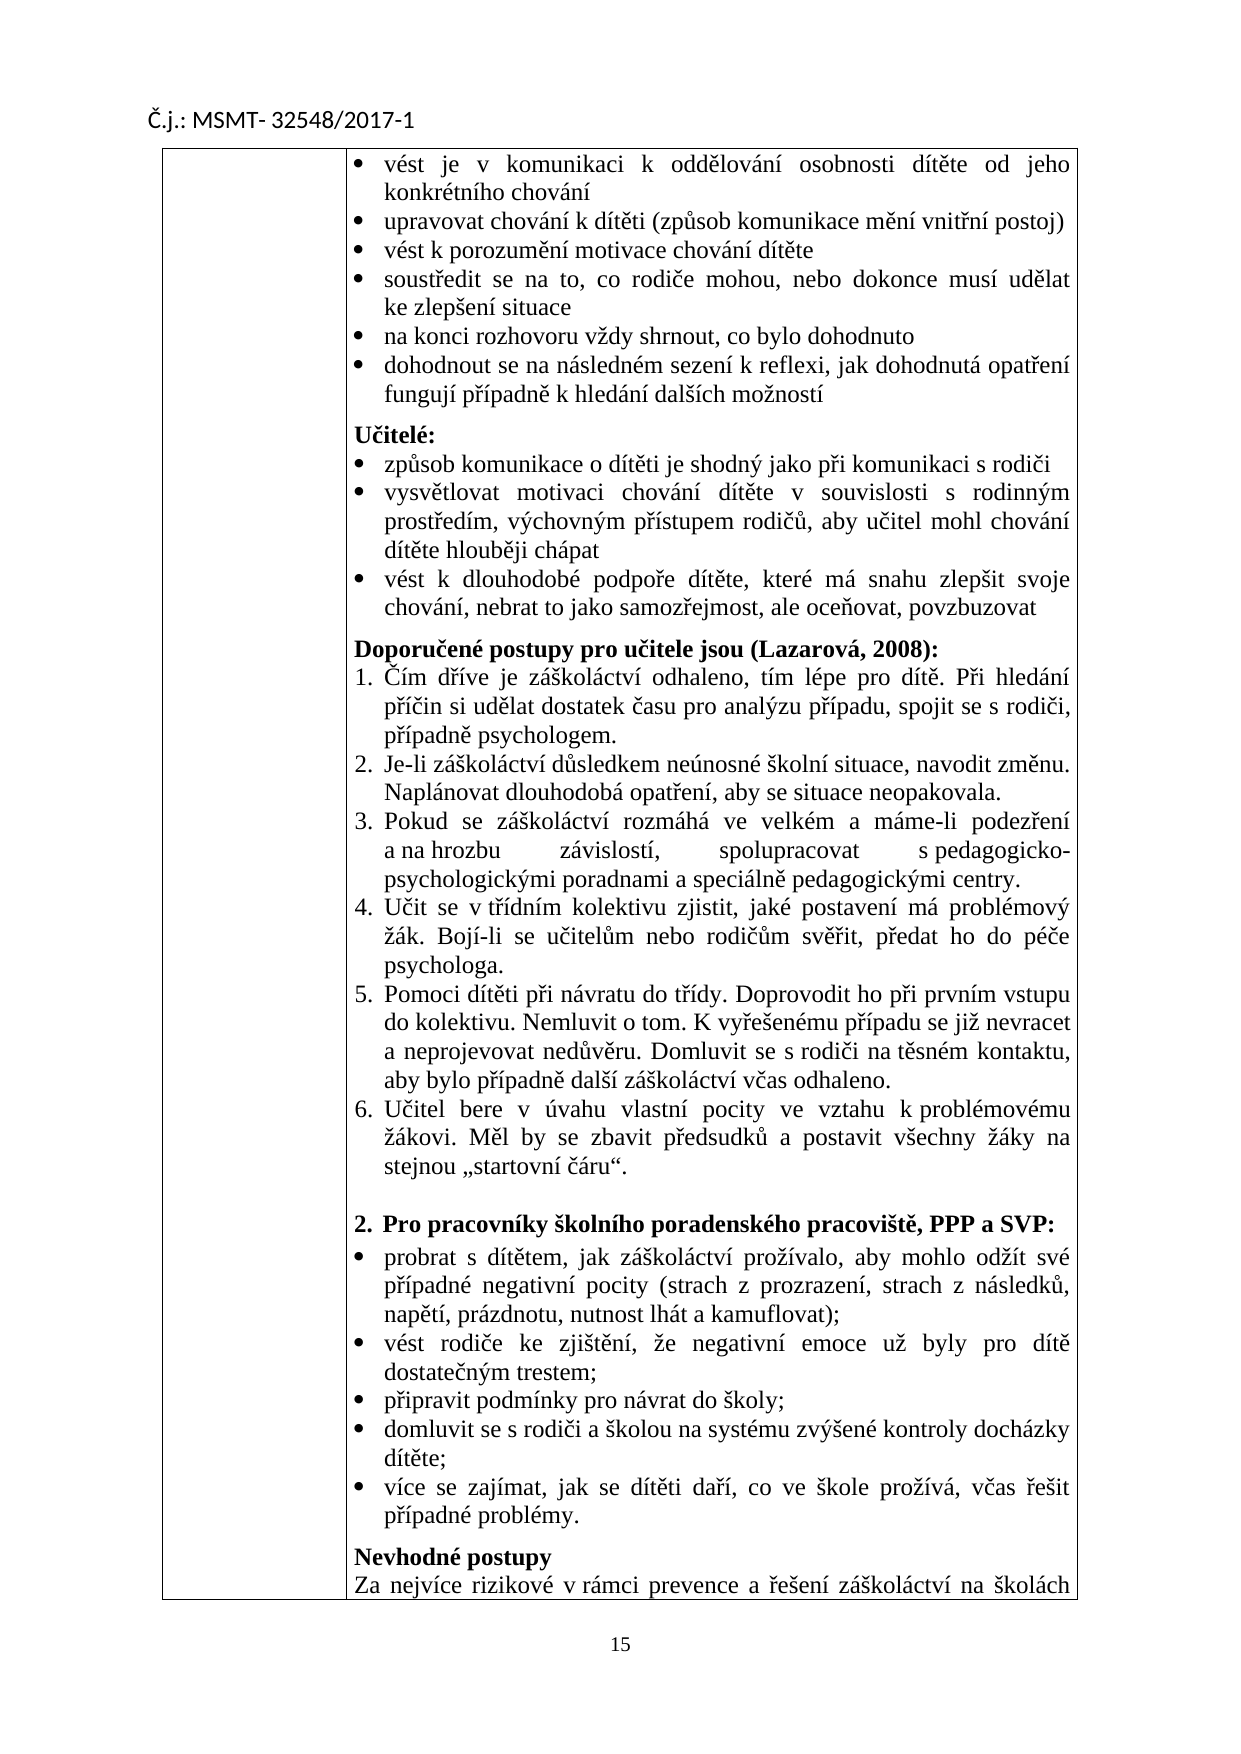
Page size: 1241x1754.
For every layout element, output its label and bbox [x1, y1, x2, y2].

table_cell [347, 149, 1077, 1599]
table_cell [163, 149, 346, 1599]
